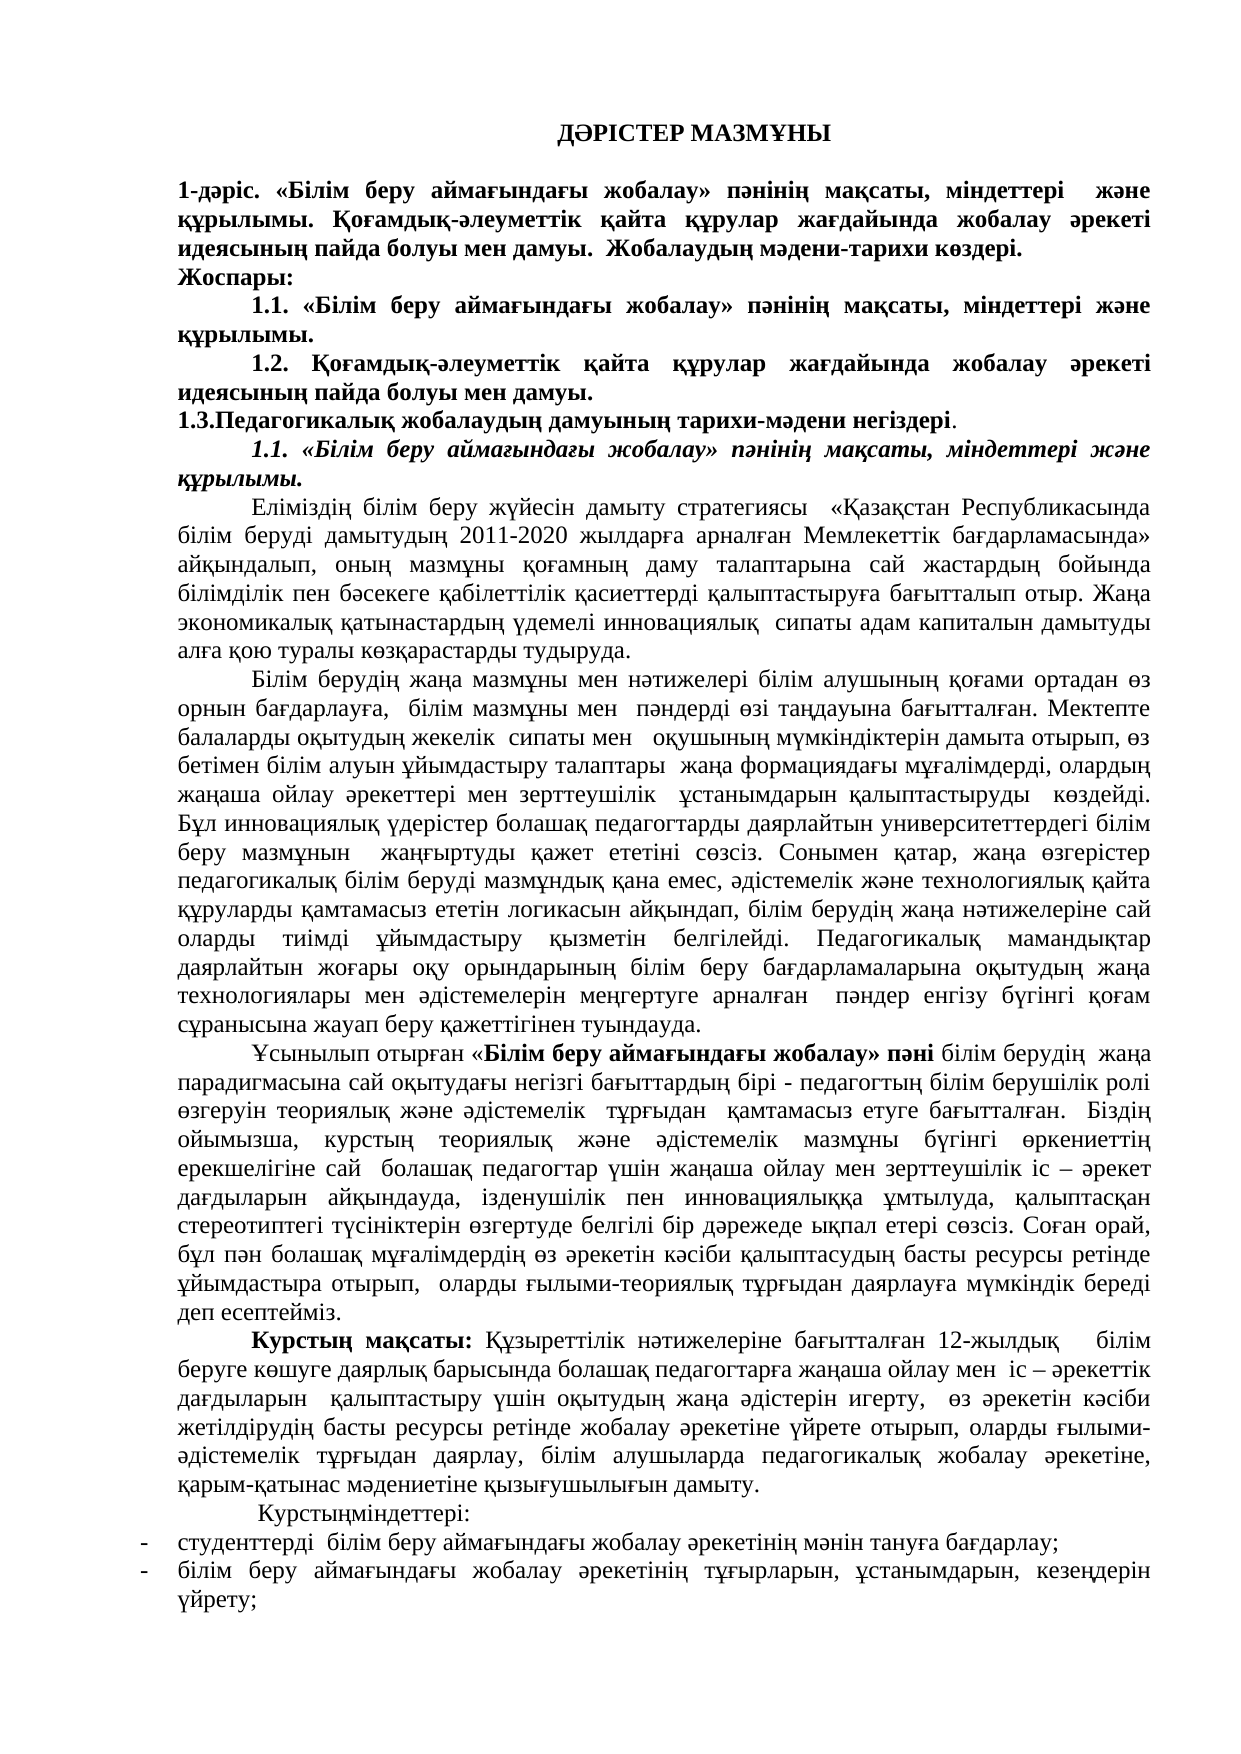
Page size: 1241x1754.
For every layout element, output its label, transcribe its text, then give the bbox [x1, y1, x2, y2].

text Курстыңміндеттері: [177, 1498, 1152, 1527]
text Жоспары: [177, 262, 1152, 291]
text Ұсынылып отырған «Білім беру аймағындағы жобалау» пәні білім берудің жаңа парадигмасына сай оқытудағы негізгі бағыттардың бірі - педагогтың білім берушілік ролі өзгеруін теориялық және әдістемелік тұрғыдан қамтамасыз етуге бағытталған. Біздің ойымызша, курстың теориялық және әдістемелік мазмұны бүгінгі өркениеттің ерекшелігіне сай болашақ педагогтар үшін жаңаша ойлау мен зерттеушілік іс – әрекет дағдыларын айқындауда, ізденушілік пен инновациялыққа ұмтылуда, қалыптасқан стереотиптегі түсініктерін өзгертуде белгілі бір дәрежеде ықпал етері сөзсіз. Соған орай, бұл пән болашақ мұғалімдердің өз әрекетін кәсіби қалыптасудың басты ресурсы ретінде ұйымдастыра отырып, оларды ғылыми-теориялық тұрғыдан даярлауға мүмкіндік береді деп есептейміз. [177, 1038, 1152, 1326]
text 1.1. «Білім беру аймағындағы жобалау» пәнінің мақсаты, міндеттері және құрылымы. [177, 434, 1152, 492]
text 1.1. «Білім беру аймағындағы жобалау» пәнінің мақсаты, міндеттері және құрылымы. [177, 291, 1152, 348]
text ДӘРІСТЕР МАЗМҰНЫ [177, 118, 1152, 147]
text 1.2. Қоғамдық-әлеуметтік қайта құрулар жағдайында жобалау әрекеті идеясының пайда болуы мен дамуы. [177, 348, 1152, 406]
list білім беру аймағындағы жобалау әрекетінің тұғырларын, ұстанымдарын, кезеңдерін үйрету; [140, 1556, 1152, 1613]
text 1-дәріс. «Білім беру аймағындағы жобалау» пәнінің мақсаты, міндеттері және құрылымы. Қоғамдық-әлеуметтік қайта құрулар жағдайында жобалау әрекеті идеясының пайда болуы мен дамуы. Жобалаудың мәдени-тарихи көздері. [177, 176, 1152, 262]
text Білім берудің жаңа мазмұны мен нәтижелері білім алушының қоғами ортадан өз орнын бағдарлауға, білім мазмұны мен пәндерді өзі таңдауына бағытталған. Мектепте балаларды оқытудың жекелік сипаты мен оқушының мүмкіндіктерін дамыта отырып, өз бетімен білім алуын ұйымдастыру талаптары жаңа формациядағы мұғалімдерді, олардың жаңаша ойлау әрекеттері мен зерттеушілік ұстанымдарын қалыптастыруды көздейді. Бұл инновациялық үдерістер болашақ педагогтарды даярлайтын университеттердегі білім беру мазмұнын жаңғыртуды қажет ететіні сөзсіз. Сонымен қатар, жаңа өзгерістер педагогикалық білім беруді мазмұндық қана емес, әдістемелік және технологиялық қайта құруларды қамтамасыз ететін логикасын айқындап, білім берудің жаңа нәтижелеріне сай оларды тиімді ұйымдастыру қызметін белгілейді. Педагогикалық мамандықтар даярлайтын жоғары оқу орындарының білім беру бағдарламаларына оқытудың жаңа технологиялары мен әдістемелерін меңгертуге арналған пәндер енгізу бүгінгі қоғам сұранысына жауап беру қажеттігінен туындауда. [177, 664, 1152, 1038]
text Еліміздің білім беру жүйесін дамыту стратегиясы «Қазақстан Республикасында білім беруді дамытудың 2011-2020 жылдарға арналған Мемлекеттік бағдарламасында» айқындалып, оның мазмұны қоғамның даму талаптарына сай жастардың бойында білімділік пен бәсекеге қабілеттілік қасиеттерді қалыптастыруға бағытталып отыр. Жаңа экономикалық қатынастардың үдемелі инновациялық сипаты адам капиталын дамытуды алға қою туралы көзқарастарды тудыруда. [177, 492, 1152, 664]
list студенттерді білім беру аймағындағы жобалау әрекетінің мәнін тануға бағдарлау; [140, 1527, 1152, 1556]
text Курстың мақсаты: Құзыреттілік нәтижелеріне бағытталған 12-жылдық білім беруге көшуге даярлық барысында болашақ педагогтарға жаңаша ойлау мен іс – әрекеттік дағдыларын қалыптастыру үшін оқытудың жаңа әдістерін игерту, өз әрекетін кәсіби жетілдірудің басты ресурсы ретінде жобалау әрекетіне үйрете отырып, оларды ғылыми-әдістемелік тұрғыдан даярлау, білім алушыларда педагогикалық жобалау әрекетіне, қарым-қатынас мәдениетіне қызығушылығын дамыту. [177, 1326, 1152, 1498]
text 1.3.Педагогикалық жобалаудың дамуының тарихи-мәдени негіздері. [177, 406, 1152, 434]
